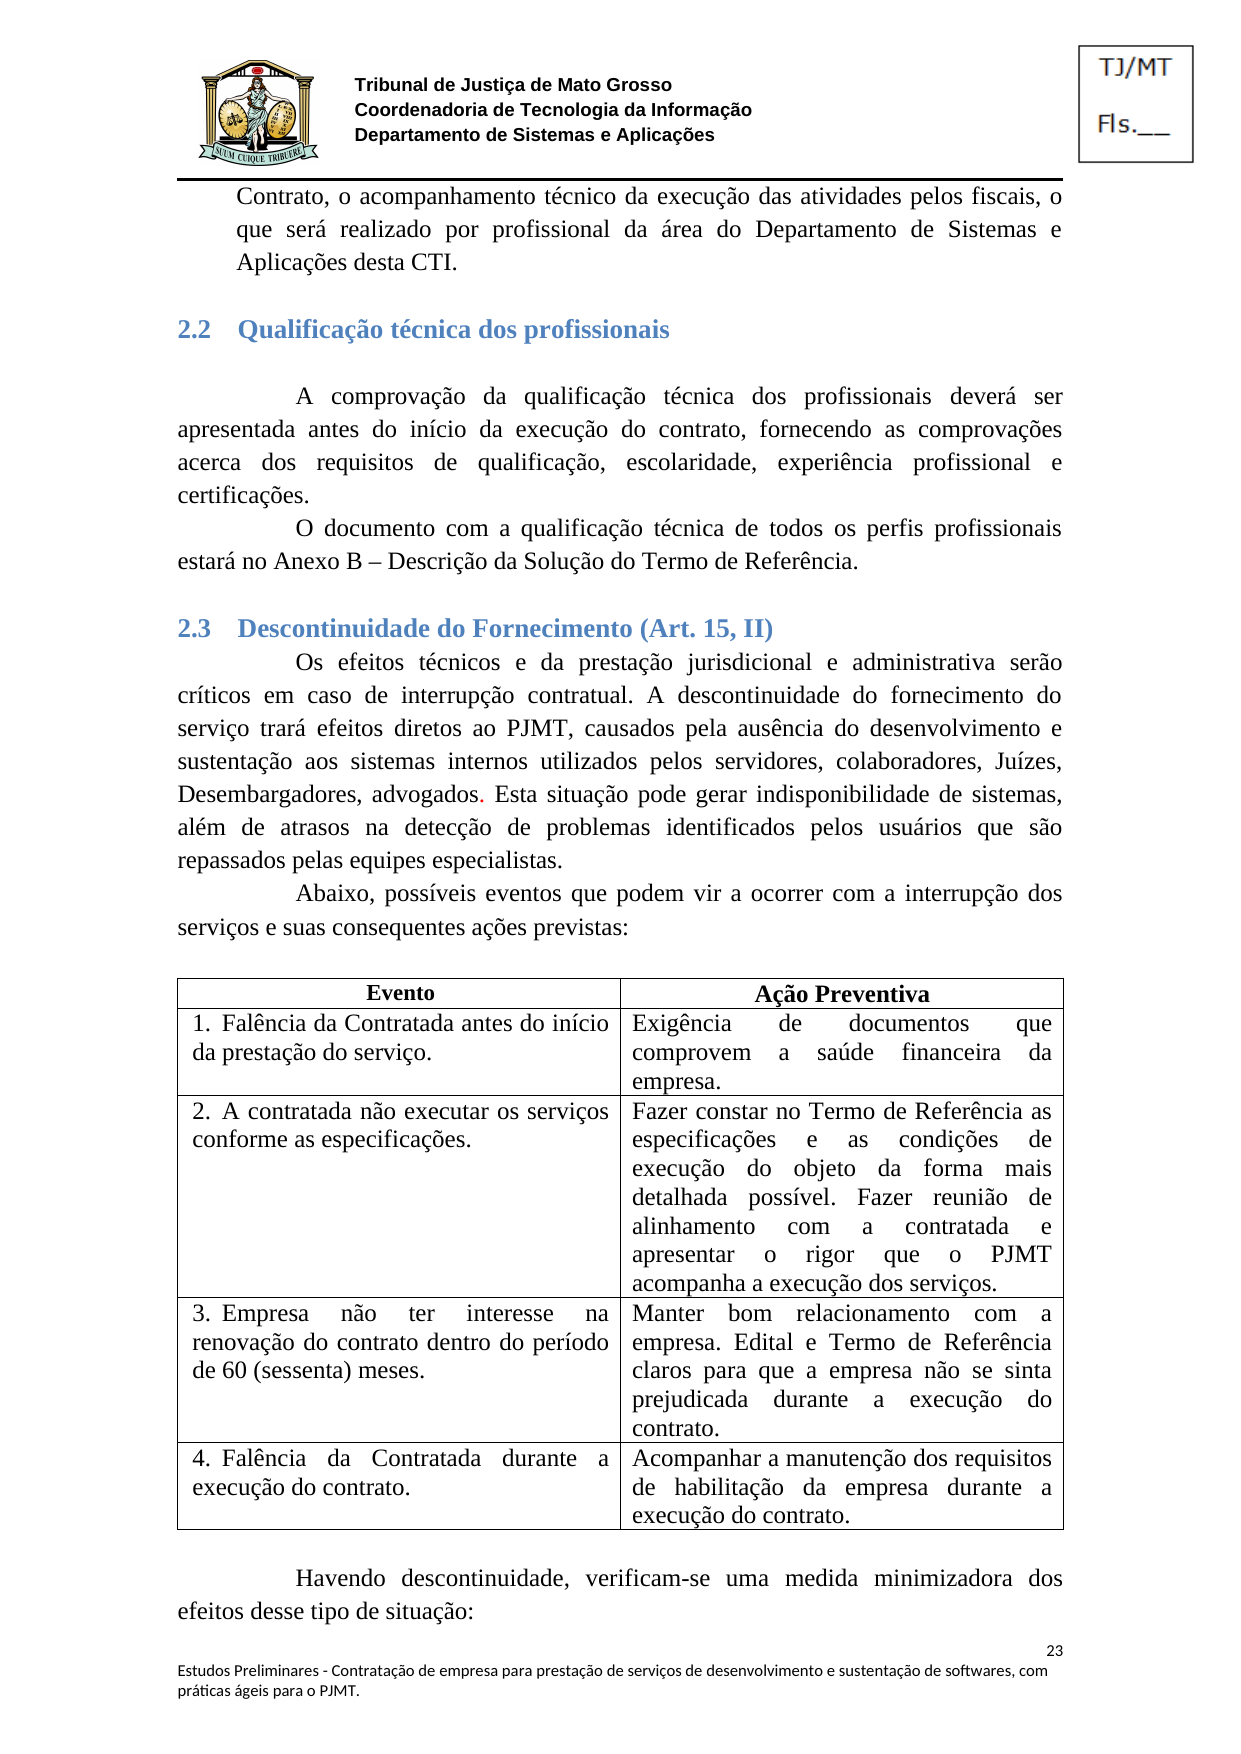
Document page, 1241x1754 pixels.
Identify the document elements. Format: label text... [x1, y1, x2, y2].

table_cell Manter bom relacionamento com a empresa. Edital e Termo de Referência claros para que a empresa não se sinta prejudicada durante a execução do contrato. [621, 1298, 1063, 1442]
table_cell Falência da Contratada antes do início da prestação do serviço. [178, 1009, 620, 1095]
text O documento com a qualificação técnica de todos os perfis profissionais estará no Anexo B – Descrição da Solução do Termo de Referência. [177, 513, 1063, 575]
subtitle Qualificação técnica dos profissionais [177, 313, 1063, 344]
table_header Ação Preventiva [621, 979, 1063, 1007]
table_cell Acompanhar a manutenção dos requisitos de habilitação da empresa durante a execução do contrato. [621, 1443, 1063, 1529]
table_cell Fazer constar no Termo de Referência as especificações e as condições de execução do objeto da forma mais detalhada possível. Fazer reunião de alinhamento com a contratada e apresentar o rigor que o PJMT acompanha a execução dos serviços. [621, 1096, 1063, 1297]
table_cell Empresa não ter interesse na renovação do contrato dentro do período de 60 (sessenta) meses. [178, 1298, 620, 1442]
subtitle Descontinuidade do Fornecimento (Art. 15, II) [177, 612, 1063, 643]
picture [198, 60, 319, 166]
table_cell Exigência de documentos que comprovem a saúde financeira da empresa. [621, 1009, 1063, 1095]
text Abaixo, possíveis eventos que podem vir a ocorrer com a interrupção dos serviços e suas consequentes ações previstas: [177, 878, 1063, 940]
table_cell A contratada não executar os serviços conforme as especificações. [178, 1096, 620, 1297]
picture [1074, 44, 1200, 166]
table_header Evento [178, 979, 620, 1007]
text A comprovação da qualificação técnica dos profissionais deverá ser apresentada antes do início da execução do contrato, fornecendo as comprovações acerca dos requisitos de qualificação, escolaridade, experiência profissional e certificações. [177, 381, 1063, 509]
table_cell Falência da Contratada durante a execução do contrato. [178, 1443, 620, 1529]
text Os efeitos técnicos e da prestação jurisdicional e administrativa serão críticos em caso de interrupção contratual. A descontinuidade do fornecimento do serviço trará efeitos diretos ao PJMT, causados pela ausência do desenvolvimento e sustentação aos sistemas internos utilizados pelos servidores, colaboradores, Juízes, Desembargadores, advogados. Esta situação pode gerar indisponibilidade de sistemas, além de atrasos na detecção de problemas identificados pelos usuários que são repassados pelas equipes especialistas. [177, 647, 1063, 874]
text Havendo descontinuidade, verificam-se uma medida minimizadora dos efeitos desse tipo de situação: [177, 1563, 1063, 1625]
